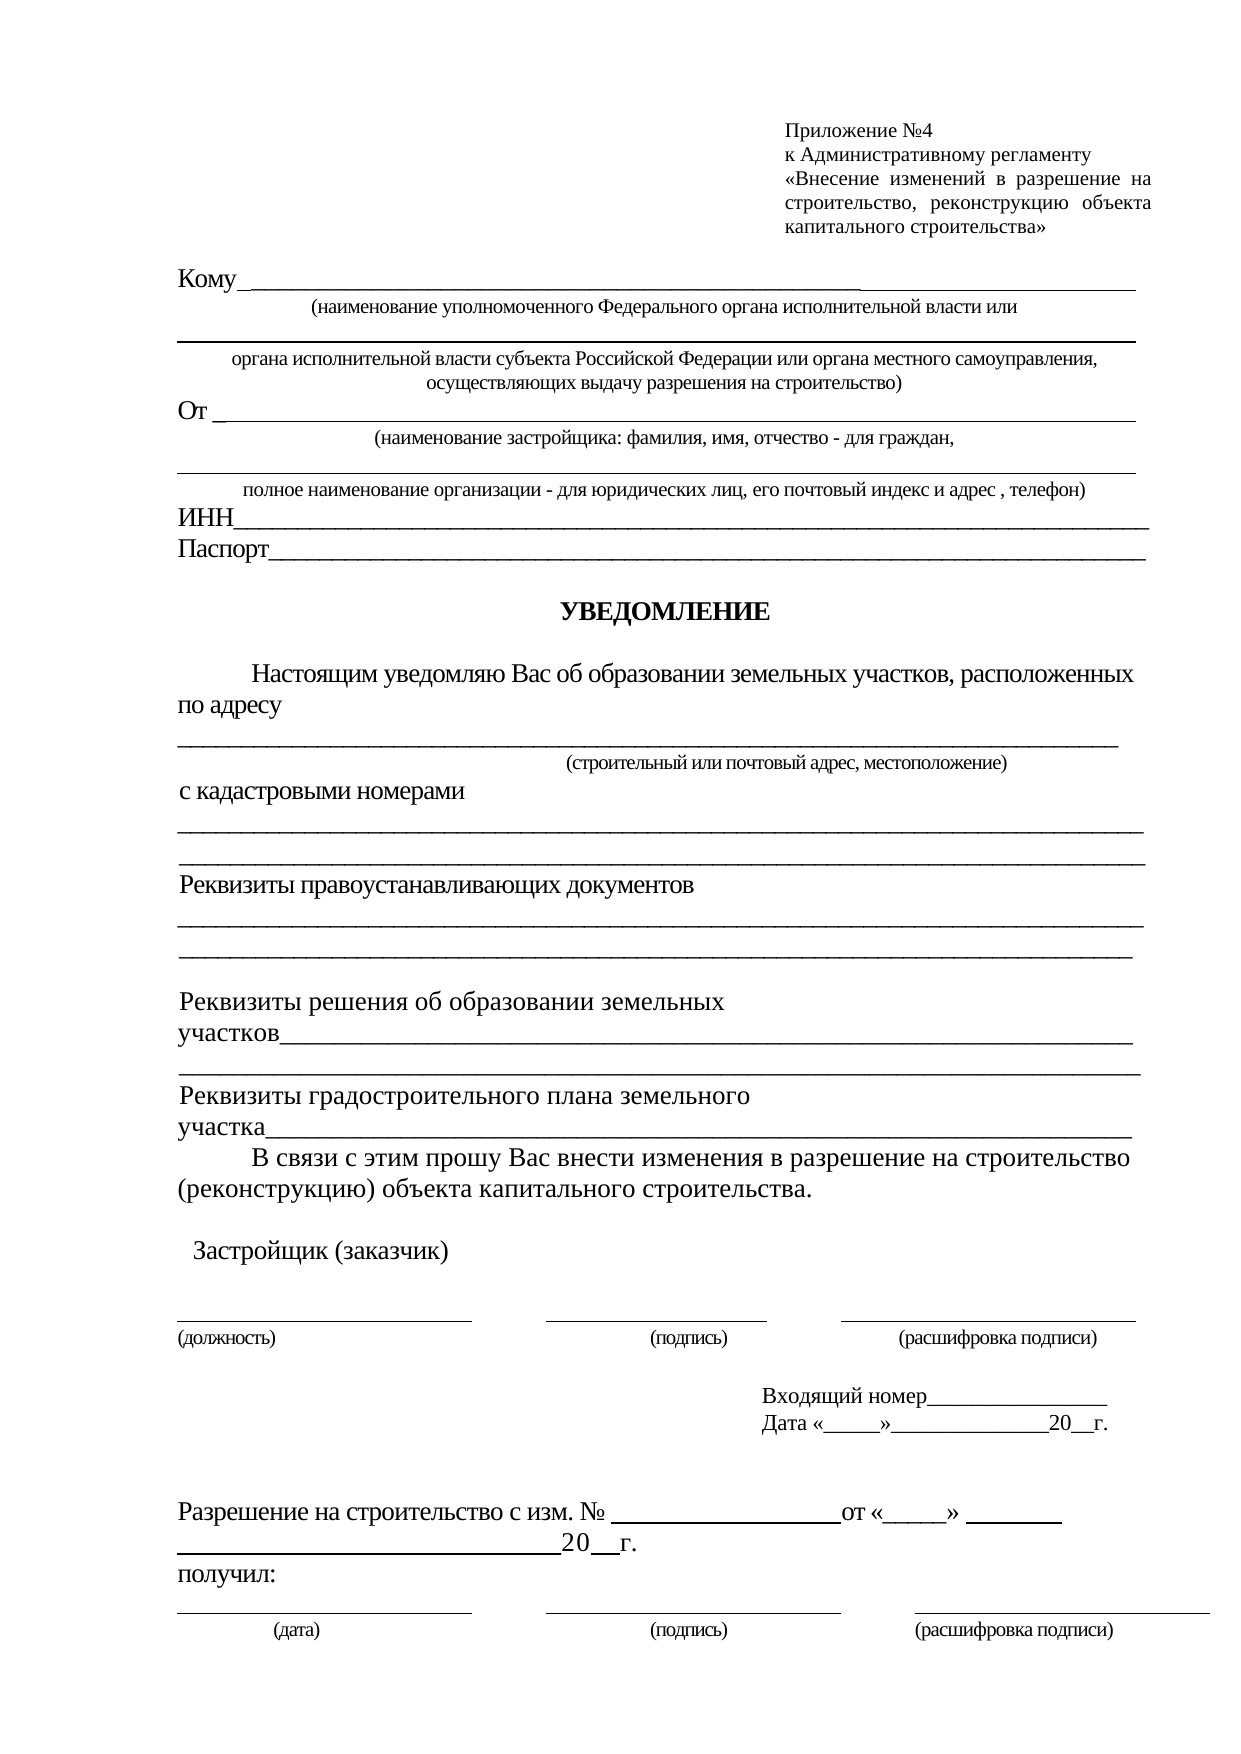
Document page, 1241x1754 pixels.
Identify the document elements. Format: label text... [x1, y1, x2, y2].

text (наименование уполномоченного Федерального органа исполнительной власти или [177, 294, 1152, 318]
text Приложение №4 [784, 118, 1152, 142]
text «Внесение изменений в разрешение на строительство, реконструкцию объекта капитального строительства» [784, 166, 1152, 238]
text Входящий номер________________ [762, 1382, 1152, 1409]
text Застройщик (заказчик) [193, 1234, 1152, 1266]
text ____________________________________________________________________________ [177, 837, 1152, 868]
text с кадастровыми номерами ____________________________________________________________________________ [177, 774, 1152, 837]
text От [177, 394, 1152, 425]
text ИНН________________________________________________________________________ [177, 501, 1152, 532]
text Реквизиты решения об образовании земельных участков_______________________________________________________________ [177, 985, 1152, 1048]
text Разрешение на строительство с изм. № от «_____» 20 г. [177, 1495, 1152, 1557]
text Дата «_____»______________20__г. [762, 1409, 1152, 1435]
text полное наименование организации - для юридических лиц, его почтовый индекс и адрес , телефон) [177, 477, 1152, 501]
text (дата) (подпись) (расшифровка подписи) [177, 1616, 1152, 1641]
text В связи с этим прошу Вас внести изменения в разрешение на строительство (реконструкцию) объекта капитального строительства. [177, 1141, 1152, 1203]
text получил: [177, 1557, 1152, 1588]
text Реквизиты правоустанавливающих документов ____________________________________________________________________________ [177, 868, 1152, 930]
text (должность) (подпись) (расшифровка подписи) [177, 1325, 1152, 1349]
text Паспорт_____________________________________________________________________ [177, 532, 1152, 563]
text к Административному регламенту [784, 142, 1152, 166]
text Кому _____________________________________________ [177, 262, 1152, 294]
text органа исполнительной власти субъекта Российской Федерации или органа местного самоуправления, осуществляющих выдачу разрешения на строительство) [177, 346, 1152, 394]
text (наименование застройщика: фамилия, имя, отчество - для граждан, [177, 425, 1152, 449]
text ___________________________________________________________________________ [177, 930, 1152, 961]
text _______________________________________________________________________ [177, 1048, 1152, 1079]
text Настоящим уведомляю Вас об образовании земельных участков, расположенных по адресу __________________________________________________________________________ [177, 657, 1152, 750]
text Реквизиты градостроительного плана земельного участка________________________________________________________________ [177, 1079, 1152, 1141]
text УВЕДОМЛЕНИЕ [177, 594, 1152, 626]
text (строительный или почтовый адрес, местоположение) [475, 750, 1097, 774]
